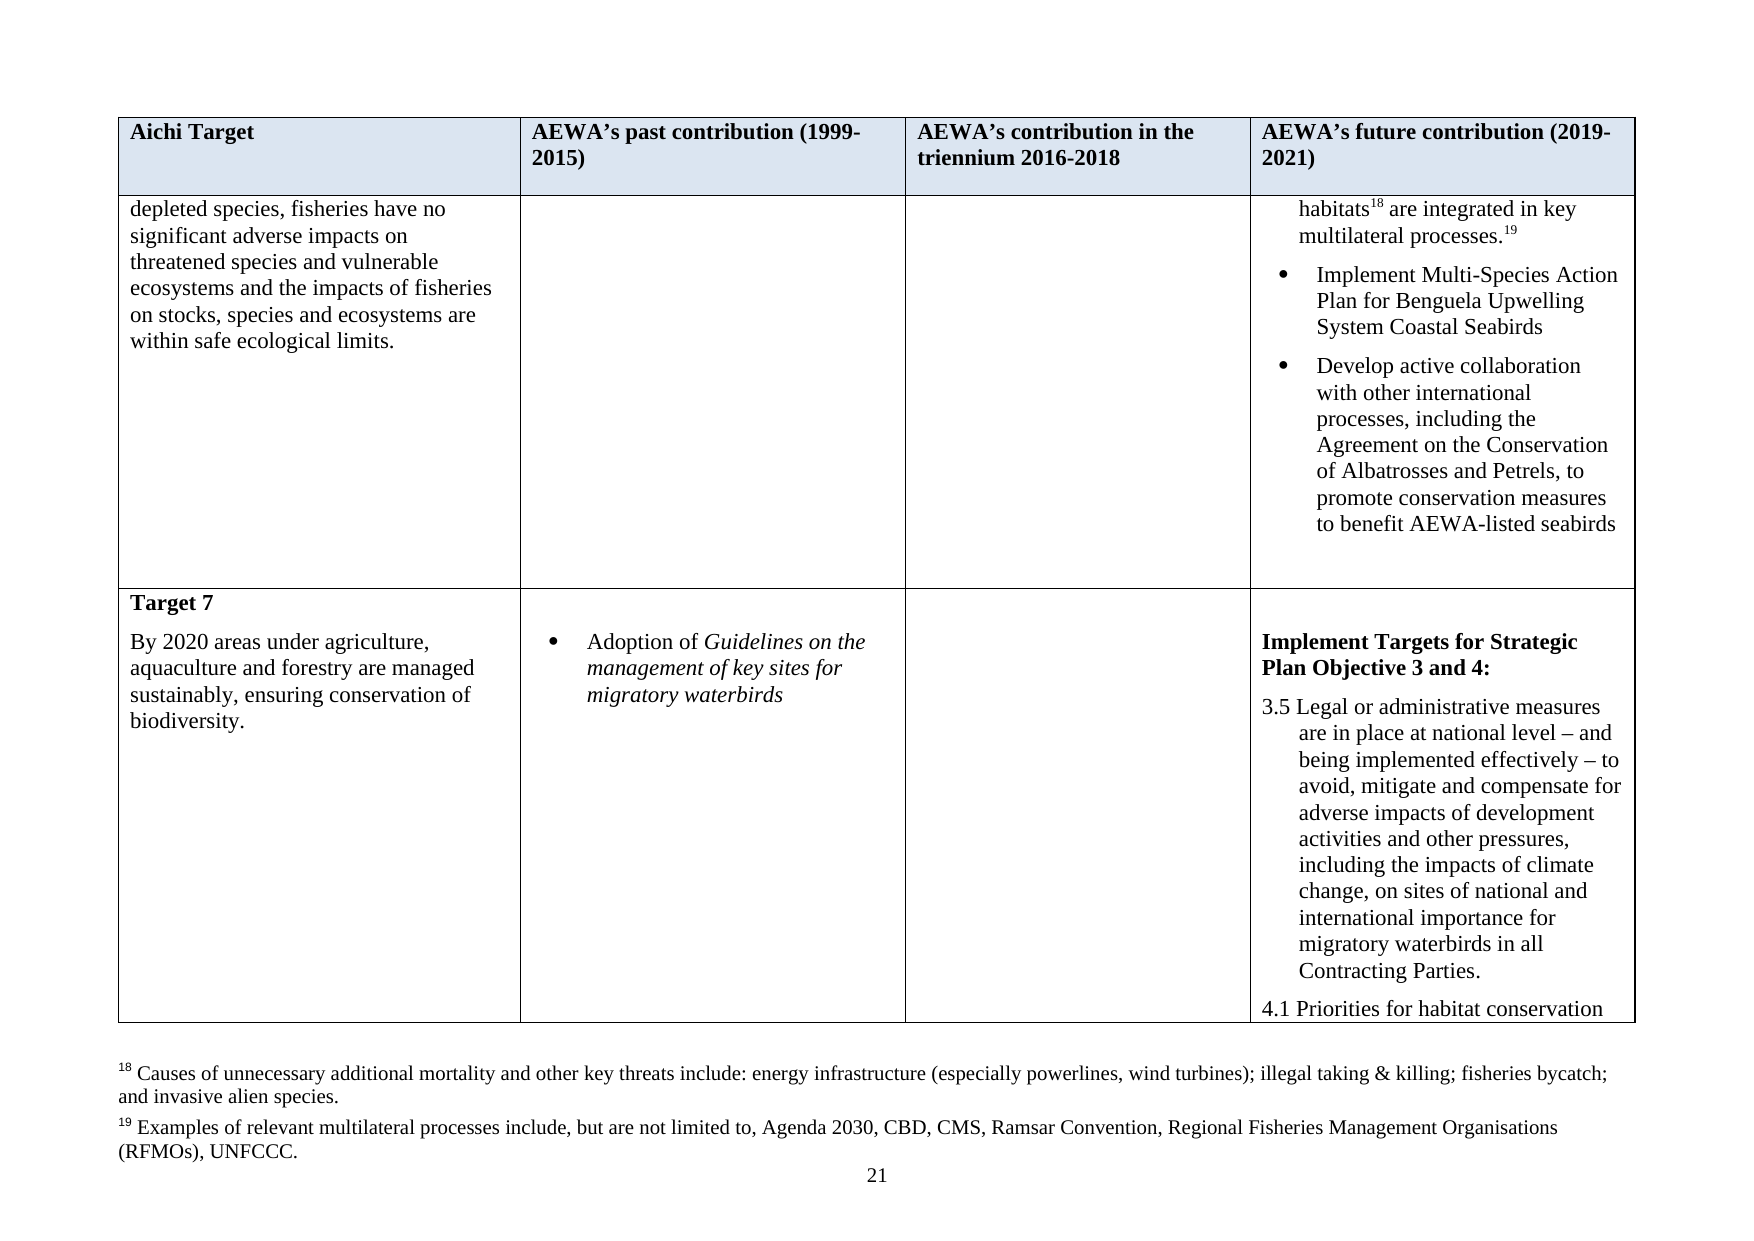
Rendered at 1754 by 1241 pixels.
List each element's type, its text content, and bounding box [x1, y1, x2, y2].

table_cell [521, 628, 905, 1022]
table_header AEWA’s future contribution (2019-2021) [1251, 118, 1634, 195]
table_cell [1251, 628, 1634, 1022]
table_cell Target 7 [119, 589, 520, 628]
table_cell [906, 628, 1250, 1022]
table_cell [521, 589, 905, 628]
table_header AEWA’s contribution in the triennium 2016-2018 [906, 118, 1250, 195]
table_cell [119, 628, 520, 1022]
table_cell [521, 196, 905, 588]
table_cell [906, 589, 1250, 628]
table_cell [119, 196, 520, 588]
table_cell [906, 196, 1250, 588]
table_header AEWA’s past contribution (1999-2015) [521, 118, 905, 195]
table_cell [1251, 589, 1634, 628]
table_header Aichi Target [119, 118, 520, 195]
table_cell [1251, 196, 1634, 588]
